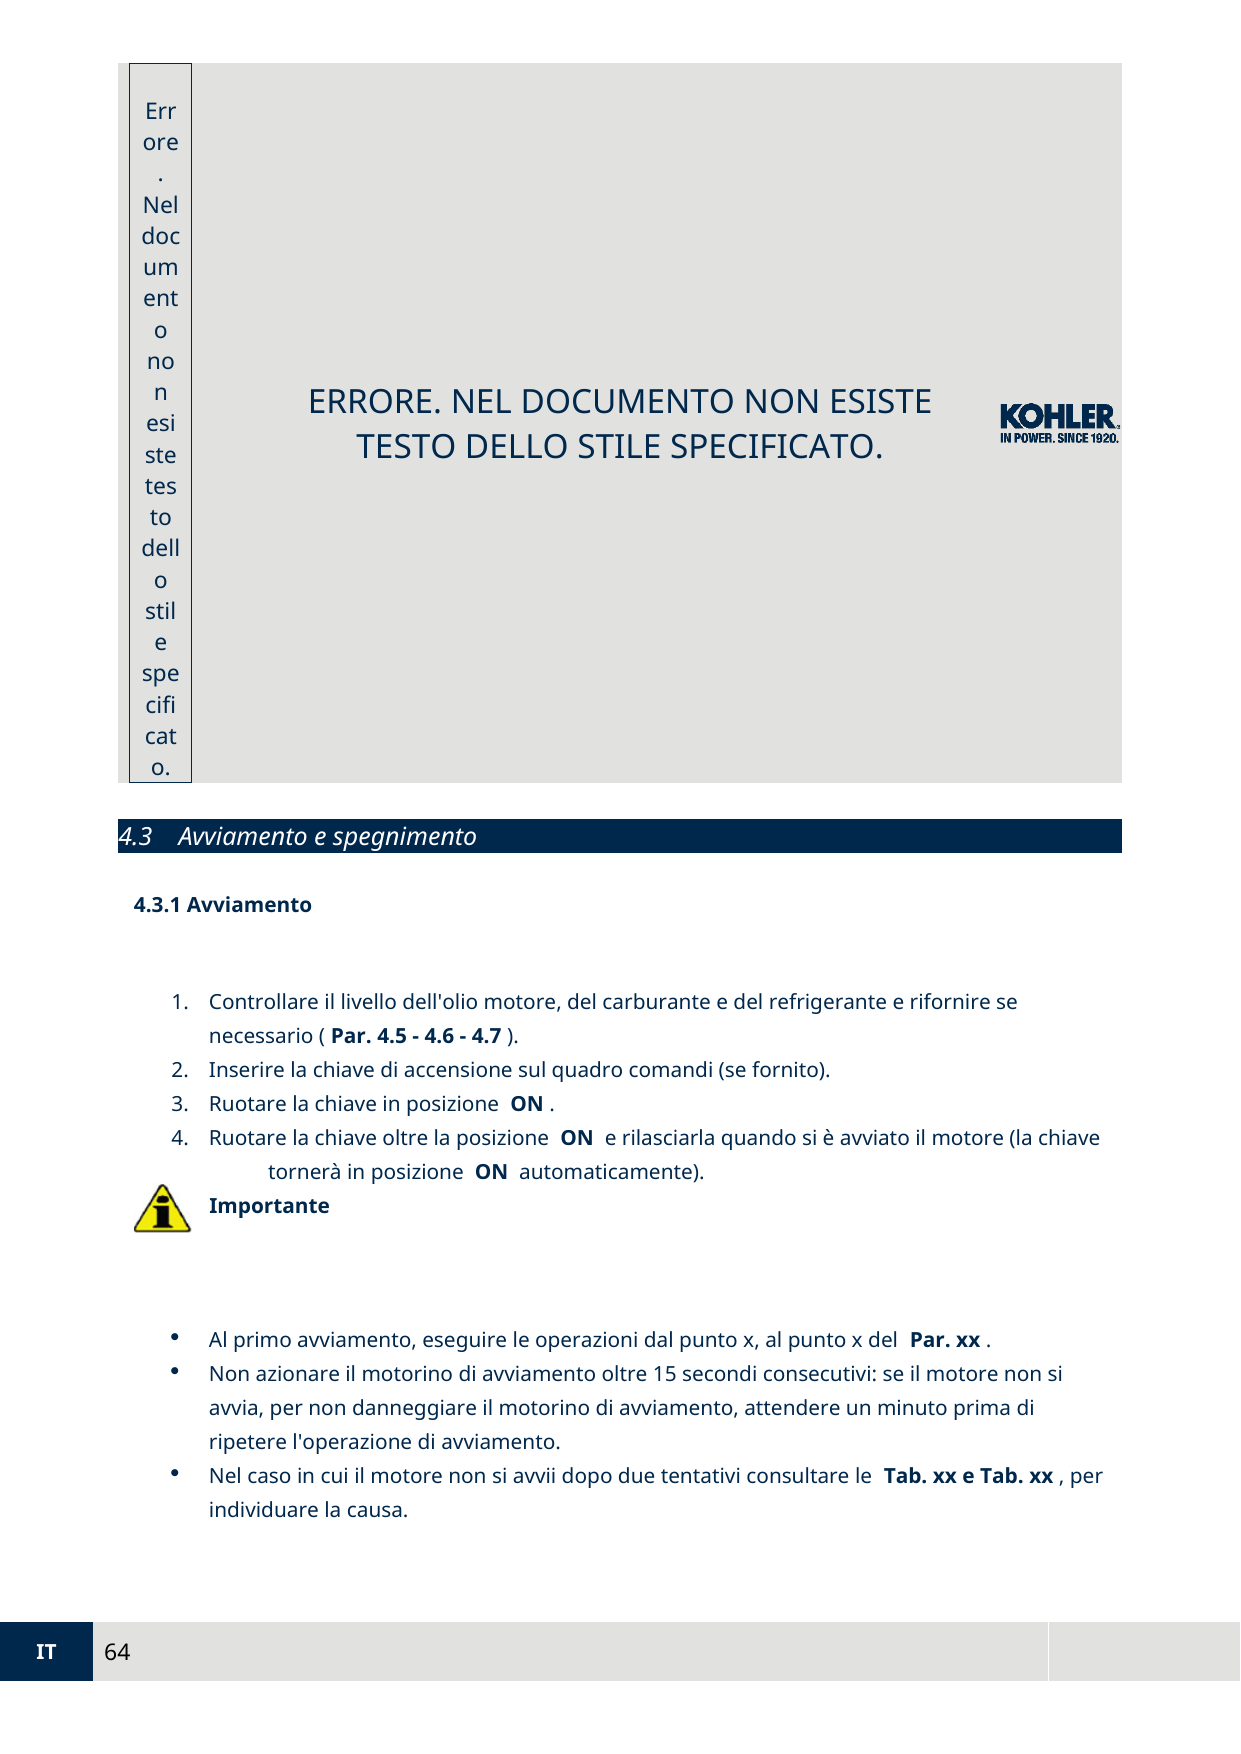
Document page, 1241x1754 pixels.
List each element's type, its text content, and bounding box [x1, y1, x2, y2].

table_header 4.3.1 Avviamento Controllare il livello dell'olio motore, del carburante e del refrigerante e rifornire se necessario ( Par. 4.5 - 4.6 - 4.7 ). Inserire la chiave di accensione sul quadro comandi (se fornito). Ruotare la chiave in posizione ON . Ruotare la chiave oltre la posizione ON e rilasciarla quando si è avviato il motore (la chiave tornerà in posizione ON automaticamente). Importante Al primo avviamento, eseguire le operazioni dal punto x, al punto x del Par. xx . Non azionare il motorino di avviamento oltre 15 secondi consecutivi: se il motore non si avvia, per non danneggiare il motorino di avviamento, attendere un minuto prima di ripetere l'operazione di avviamento. Nel caso in cui il motore non si avvii dopo due tentativi consultare le Tab. xx e Tab. xx , per individuare la causa. [118, 872, 1122, 1542]
subtitle Avviamento e spegnimento [118, 819, 1122, 853]
picture [1000, 403, 1121, 443]
picture [133, 1182, 193, 1233]
